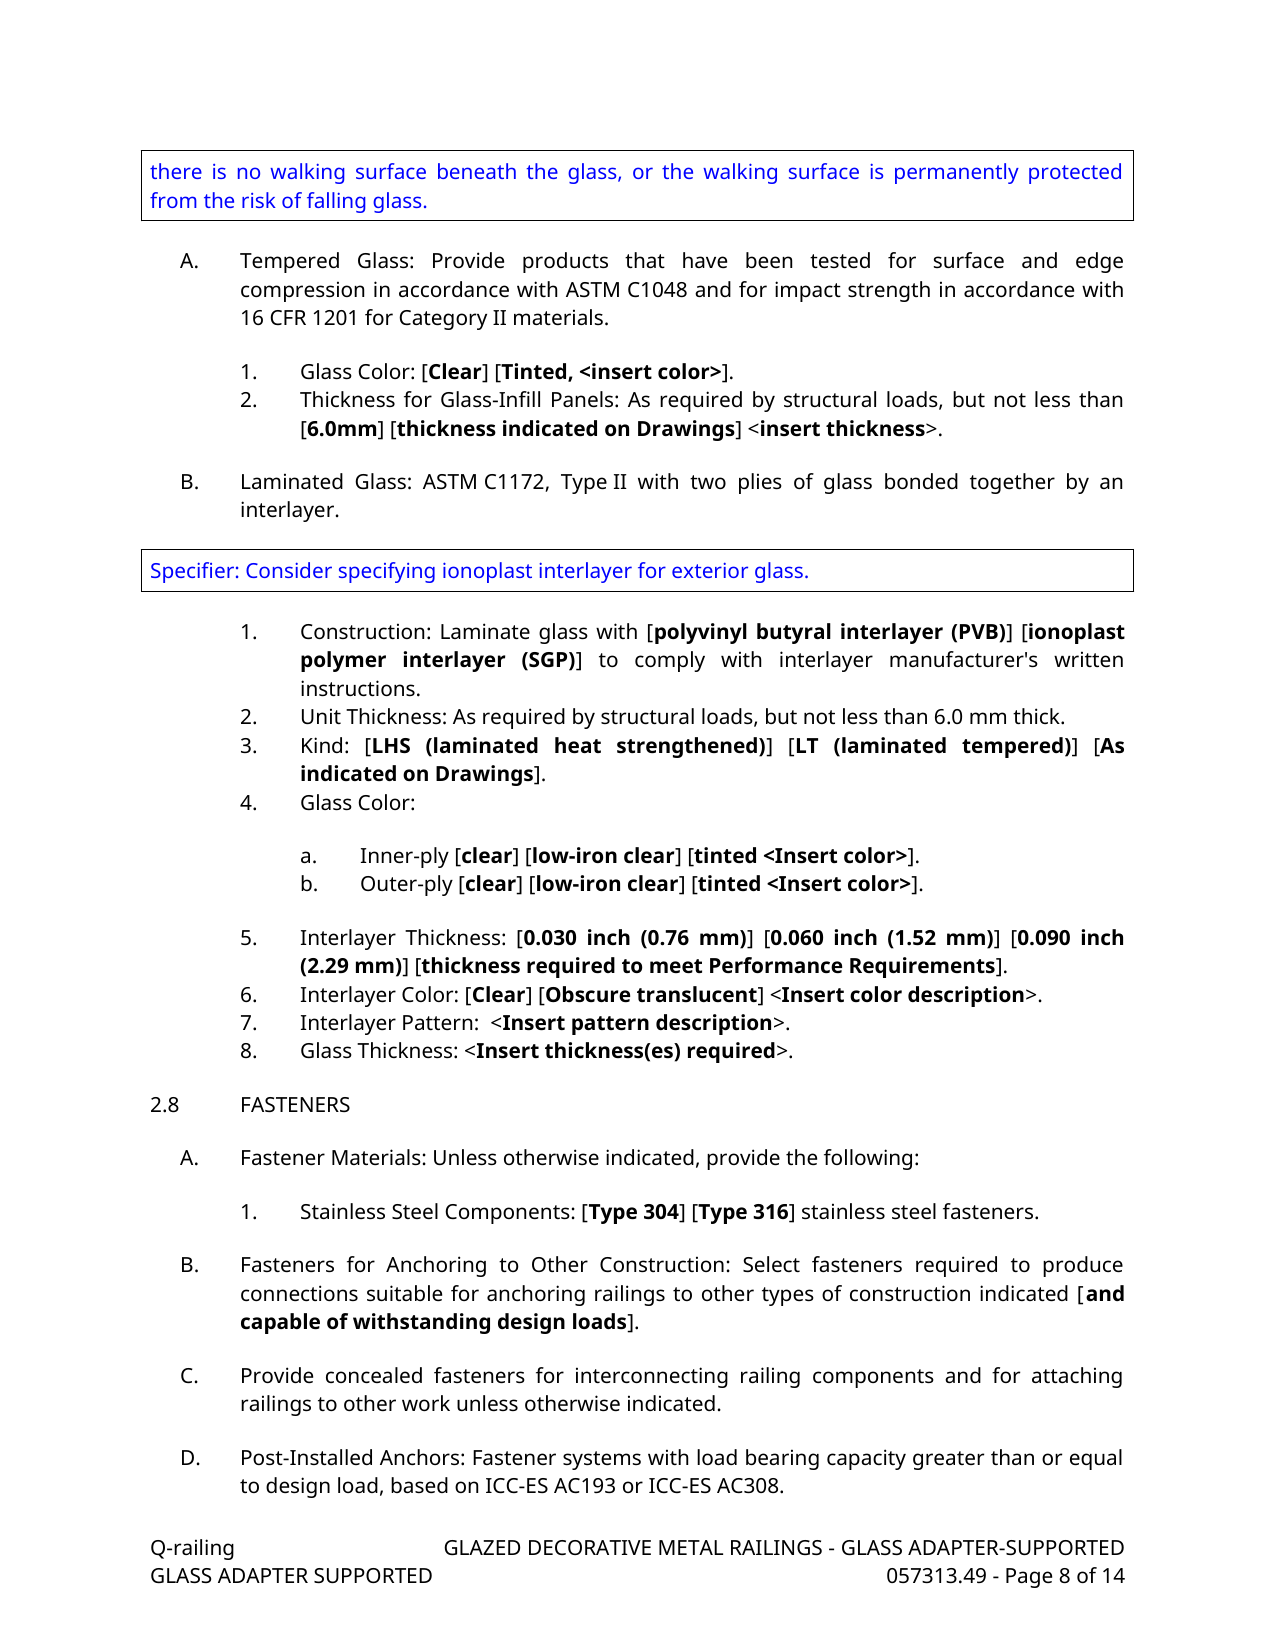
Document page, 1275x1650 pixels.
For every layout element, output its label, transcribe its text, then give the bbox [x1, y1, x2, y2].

text Glass Thickness: <Insert thickness(es) required>. [240, 1037, 1125, 1065]
text Laminated Glass: ASTM C1172, Type II with two plies of glass bonded together by an interlayer. [180, 467, 1125, 524]
text FASTENERS [150, 1090, 1125, 1118]
text Construction: Laminate glass with [polyvinyl butyral interlayer (PVB)] [ionoplast polymer interlayer (SGP)] to comply with interlayer manufacturer's written instructions. [240, 617, 1125, 702]
text Post-Installed Anchors: Fastener systems with load bearing capacity greater than or equal to design load, based on ICC-ES AC193 or ICC-ES AC308. [180, 1443, 1125, 1499]
text Outer-ply [clear] [low-iron clear] [tinted <Insert color>]. [300, 869, 1125, 898]
text Interlayer Color: [Clear] [Obscure translucent] <Insert color description>. [240, 980, 1125, 1008]
text Unit Thickness: As required by structural loads, but not less than 6.0 mm thick. [240, 702, 1125, 731]
text Fasteners for Anchoring to Other Construction: Select fasteners required to produce connections suitable for anchoring railings to other types of construction indicated [and capable of withstanding design loads]. [180, 1250, 1125, 1336]
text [142, 151, 1133, 220]
text Interlayer Thickness: [0.030 inch (0.76 mm)] [0.060 inch (1.52 mm)] [0.090 inch (2.29 mm)] [thickness required to meet Performance Requirements]. [240, 923, 1125, 980]
text Glass Color: [Clear] [Tinted, <insert color>]. [240, 357, 1125, 385]
text Interlayer Pattern: <Insert pattern description>. [240, 1008, 1125, 1037]
text Inner-ply [clear] [low-iron clear] [tinted <Insert color>]. [300, 841, 1125, 869]
text Tempered Glass: Provide products that have been tested for surface and edge compression in accordance with ASTM C1048 and for impact strength in accordance with 16 CFR 1201 for Category II materials. [180, 246, 1125, 332]
text Thickness for Glass-Infill Panels: As required by structural loads, but not less than [6.0mm] [thickness indicated on Drawings] <insert thickness>. [240, 385, 1125, 442]
text Fastener Materials: Unless otherwise indicated, provide the following: [180, 1143, 1125, 1172]
text Stainless Steel Components: [Type 304] [Type 316] stainless steel fasteners. [240, 1197, 1125, 1225]
text Specifier: Consider specifying ionoplast interlayer for exterior glass. [142, 550, 1133, 591]
text Kind: [LHS (laminated heat strengthened)] [LT (laminated tempered)] [As indicated on Drawings]. [240, 731, 1125, 788]
text Provide concealed fasteners for interconnecting railing components and for attaching railings to other work unless otherwise indicated. [180, 1361, 1125, 1418]
text Glass Color: [240, 788, 1125, 816]
